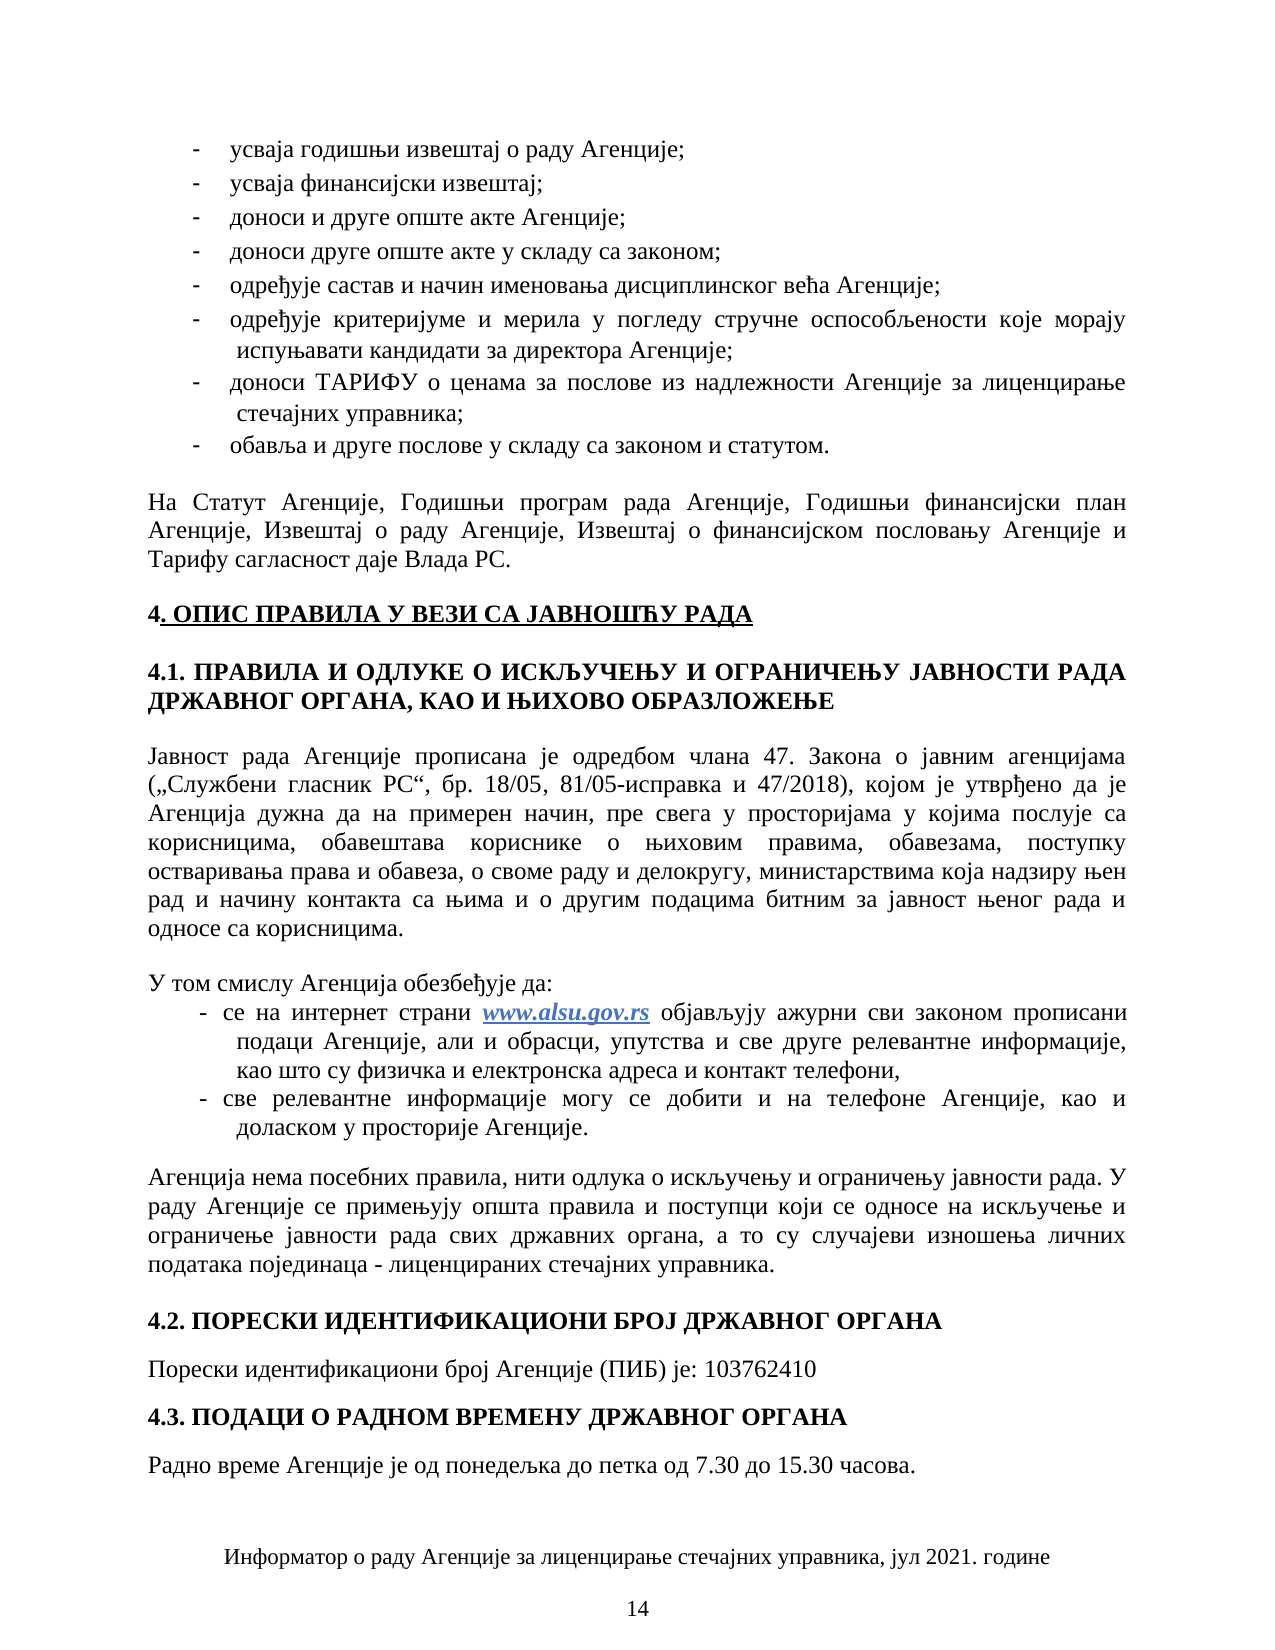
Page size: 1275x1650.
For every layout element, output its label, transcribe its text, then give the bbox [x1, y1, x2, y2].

list одређује састав и начин именовања дисциплинског већа Агенције; [192, 267, 1127, 301]
text Радно време Агенције је од понедељка до петка од 7.30 до 15.30 часова. [148, 1450, 1127, 1479]
list усваја финансијски извештај; [192, 164, 1127, 199]
text 4. ОПИС ПРАВИЛА У ВЕЗИ СА ЈАВНОШЋУ РАДА [148, 599, 1127, 628]
text Агенција нема посебних правила, нити одлука о искључењу и ограничењу јавности рада. У раду Агенције се примењују општа правила и поступци који се односе на искључење и ограничење јавности рада свих државних органа, а то су случајеви изношења личних података појединаца - лиценцираних стечајних управника. [148, 1162, 1127, 1277]
list све релевантне информације могу се добити и на телефоне Агенције, као и доласком у просторије Агенције. [199, 1083, 1127, 1141]
list обавља и друге послове у складу са законом и статутом. [192, 426, 1127, 461]
text 4.3. ПОДАЦИ О РАДНОМ ВРЕМЕНУ ДРЖАВНОГ ОРГАНА [148, 1402, 1127, 1431]
list доноси друге опште акте у складу са законом; [192, 233, 1127, 267]
list усваја годишњи извештај о раду Агенције; [192, 131, 1127, 164]
list доноси и друге опште акте Агенције; [192, 199, 1127, 233]
list доноси ТАРИФУ о ценама за послове из надлежности Агенције за лиценцирање стечајних управника; [192, 364, 1127, 426]
text 4.2. ПОРЕСКИ ИДЕНТИФИКАЦИОНИ БРОЈ ДРЖАВНОГ ОРГАНА [148, 1306, 1127, 1335]
list На Статут Агенције, Годишњи програм рада Агенције, Годишњи финансијски план Агенције, Извештај о раду Агенције, Извештај о финансијском пословању Агенције и Тарифу сагласност даје Влада РС. [148, 487, 1127, 573]
text У том смислу Агенција обезбеђује да: [148, 968, 1127, 997]
text Порески идентификациони број Агенције (ПИБ) је: 103762410 [148, 1354, 1127, 1383]
list одређује критеријуме и мерила у погледу стручне оспособљености које морају испуњавати кандидати за директора Агенције; [192, 301, 1127, 364]
text Јавност рада Агенције прописана је одредбом члана 47. Закона о јавним агенцијама („Службени гласник РС“, бр. 18/05, 81/05-исправка и 47/2018), којом је утврђено да је Агенција дужна да на примерен начин, пре свега у просторијама у којима послује са корисницима, обавештава кориснике о њиховим правима, обавезама, поступку остваривања права и обавеза, о своме раду и делокругу, министарствима која надзиру њен рад и начину контакта са њима и о другим подацима битним за јавност њеног рада и односе са корисницима. [148, 741, 1127, 942]
text 4.1. ПРАВИЛА И ОДЛУКЕ О ИСКЉУЧЕЊУ И ОГРАНИЧЕЊУ ЈАВНОСТИ РАДА ДРЖАВНОГ ОРГАНА, КАО И ЊИХОВО ОБРАЗЛОЖЕЊЕ [148, 657, 1127, 714]
list се на интернет страни www.alsu.gov.rs објављују ажурни сви законом прописани подаци Агенције, али и обрасци, упутства и све друге релевантне информације, као што су физичка и електронска адреса и контакт телефони, [199, 997, 1127, 1083]
